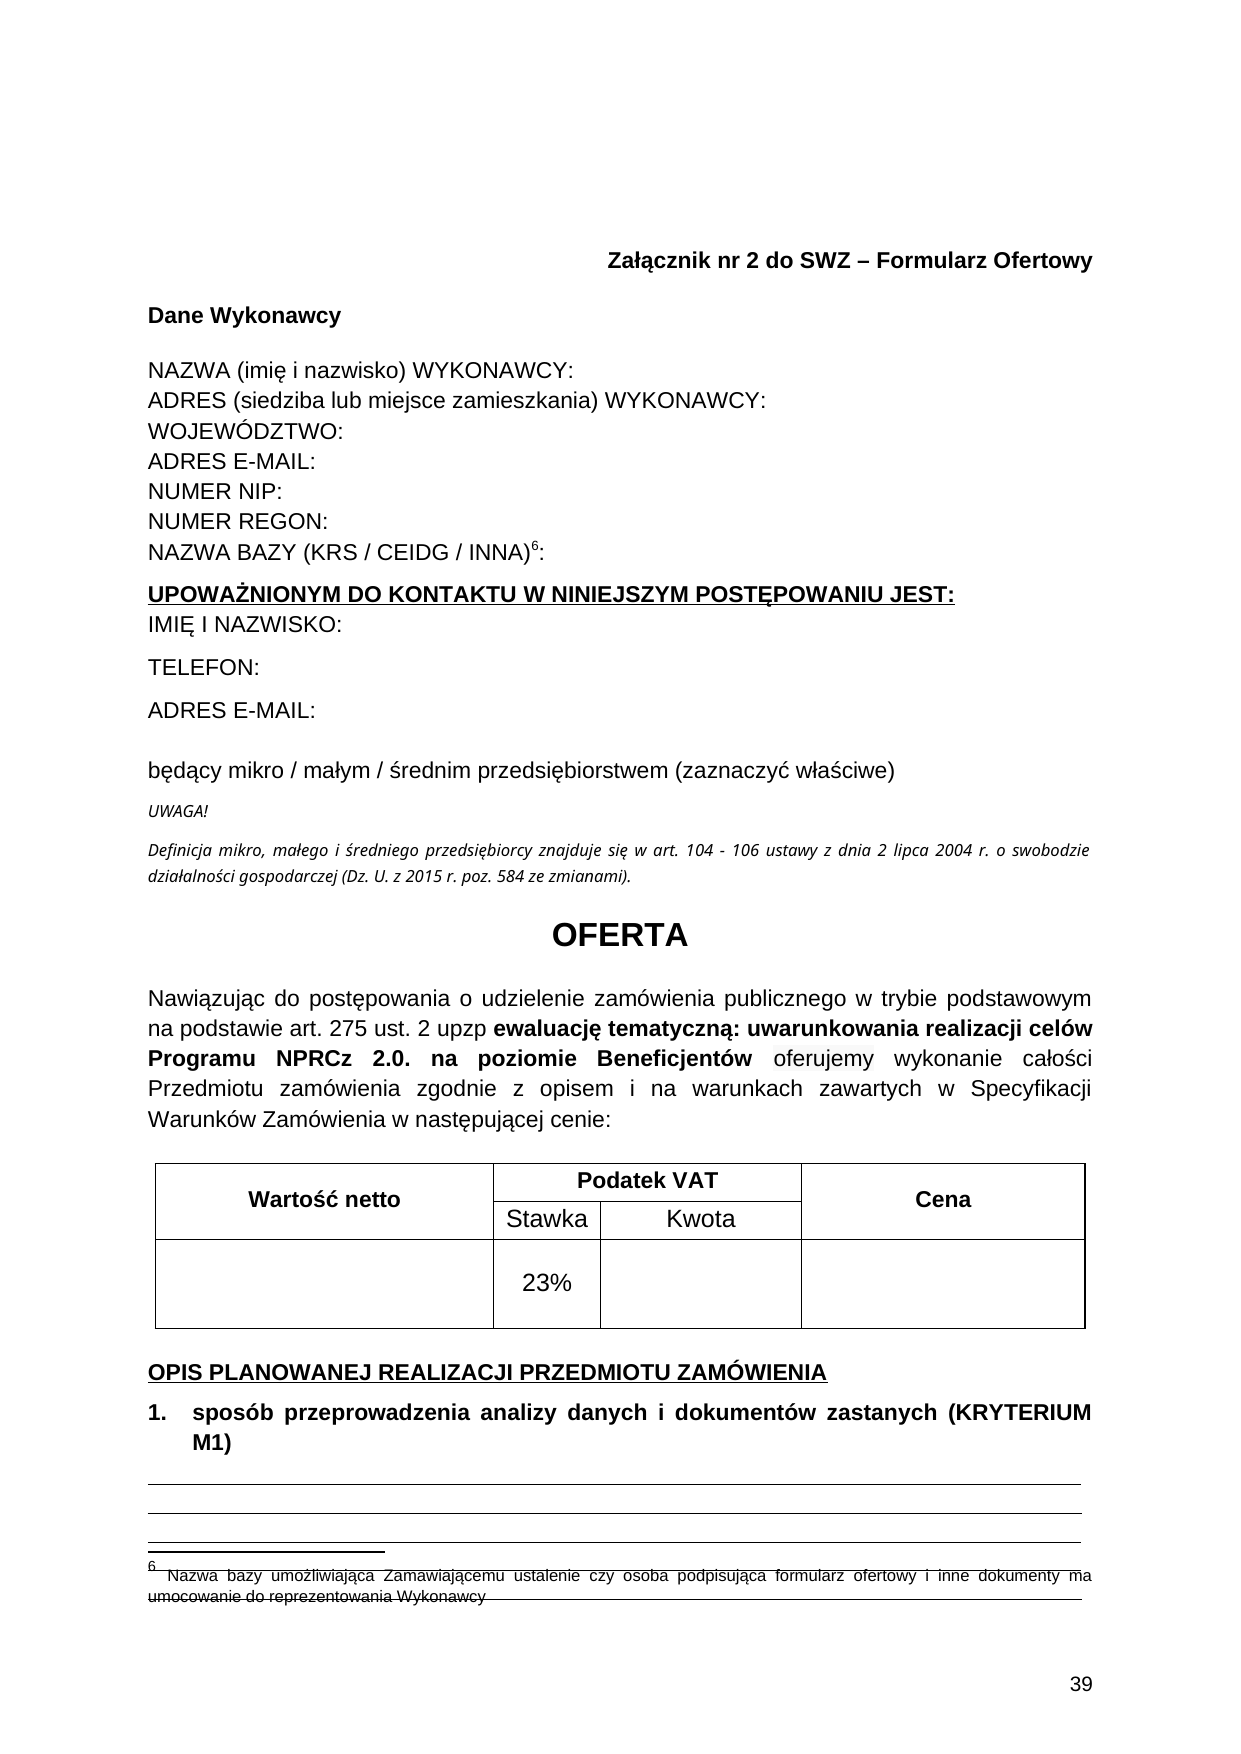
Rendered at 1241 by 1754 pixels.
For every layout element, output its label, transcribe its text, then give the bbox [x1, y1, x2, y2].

text WOJEWÓDZTWO: [148, 418, 1092, 444]
text ADRES (siedziba lub miejsce zamieszkania) WYKONAWCY: [148, 387, 1092, 414]
table_cell Kwota [601, 1202, 801, 1239]
table_cell [156, 1240, 493, 1328]
text NUMER NIP: [148, 478, 1092, 504]
text UPOWAŻNIONYM DO KONTAKTU W NINIEJSZYM POSTĘPOWANIU JEST: IMIĘ I NAZWISKO: [148, 581, 1092, 638]
table_cell Stawka [494, 1202, 600, 1239]
text NAZWA BAZY (KRS / CEIDG / INNA): [148, 538, 1092, 565]
list OFERTA [148, 916, 1092, 954]
table_header Podatek VAT [494, 1164, 801, 1201]
list sposób przeprowadzenia analizy danych i dokumentów zastanych (KRYTERIUM M1) [148, 1398, 1092, 1455]
text Nawiązując do postępowania o udzielenie zamówienia publicznego w trybie podstawowym na podstawie art. 275 ust. 2 upzp ewaluację tematyczną: uwarunkowania realizacji celów Programu NPRCz 2.0. na poziomie Beneficjentów oferujemy wykonanie całości Przedmiotu zamówienia zgodnie z opisem i na warunkach zawartych w Specyfikacji Warunków Zamówienia w następującej cenie: [148, 985, 1092, 1132]
text NAZWA (imię i nazwisko) WYKONAWCY: [148, 357, 1092, 383]
text będący mikro / małym / średnim przedsiębiorstwem (zaznaczyć właściwe) [148, 757, 1092, 783]
text UWAGA! [148, 800, 1092, 823]
text TELEFON: [148, 654, 1092, 680]
table_header Wartość netto [156, 1164, 493, 1239]
table_header Cena [802, 1164, 1084, 1239]
table_cell 23% [494, 1240, 600, 1328]
list Dane Wykonawcy [148, 302, 1092, 328]
table_cell [601, 1240, 801, 1328]
text Definicja mikro, małego i średniego przedsiębiorcy znajduje się w art. 104 - 106 ustawy z dnia 2 lipca 2004 r. o swobodzie działalności gospodarczej (Dz. U. z 2015 r. poz. 584 ze zmianami). [148, 838, 1092, 887]
text Załącznik nr 2 do SWZ – Formularz Ofertowy [148, 247, 1092, 273]
text ADRES E-MAIL: [148, 448, 1092, 474]
text ADRES E-MAIL: [148, 697, 1092, 723]
table_cell [802, 1240, 1084, 1328]
text OPIS PLANOWANEJ REALIZACJI PRZEDMIOTU ZAMÓWIENIA [148, 1359, 1092, 1385]
text NUMER REGON: [148, 508, 1092, 534]
